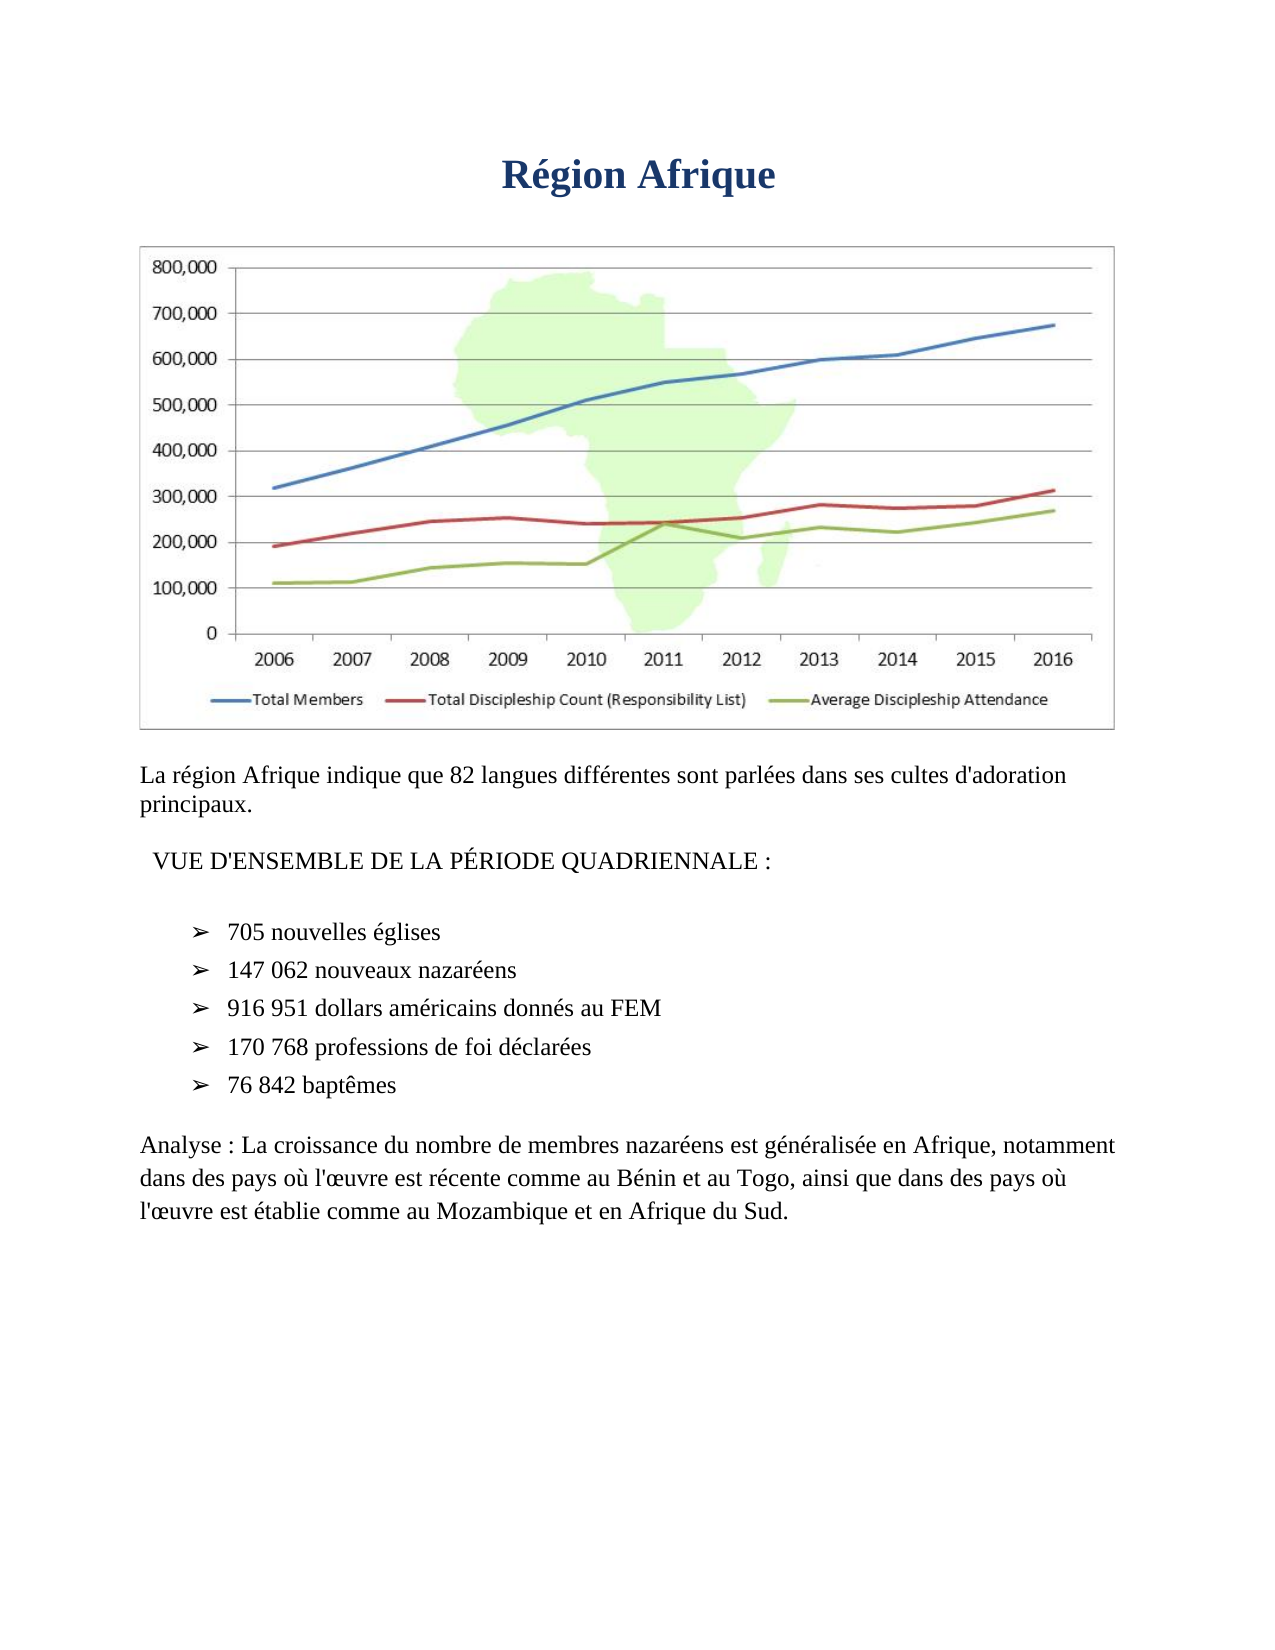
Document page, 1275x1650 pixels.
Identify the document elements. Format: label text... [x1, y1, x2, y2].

text Analyse : La croissance du nombre de membres nazaréens est généralisée en Afrique, notamment dans des pays où l'œuvre est récente comme au Bénin et au Togo, ainsi que dans des pays où l'œuvre est établie comme au Mozambique et en Afrique du Sud. [139, 1130, 1137, 1225]
list 147 062 nouveaux nazaréens [189, 952, 1137, 986]
list 76 842 baptêmes [189, 1067, 1137, 1101]
picture [139, 245, 1115, 730]
text La région Afrique indique que 82 langues différentes sont parlées dans ses cultes d'adoration principaux. [139, 760, 1137, 817]
text VUE D'ENSEMBLE DE LA PÉRIODE QUADRIENNALE : [152, 846, 1114, 875]
list 916 951 dollars américains donnés au FEM [189, 990, 1137, 1024]
text Région Afrique [139, 150, 1137, 198]
list 170 768 professions de foi déclarées [189, 1029, 1137, 1063]
list 705 nouvelles églises [189, 913, 1137, 947]
